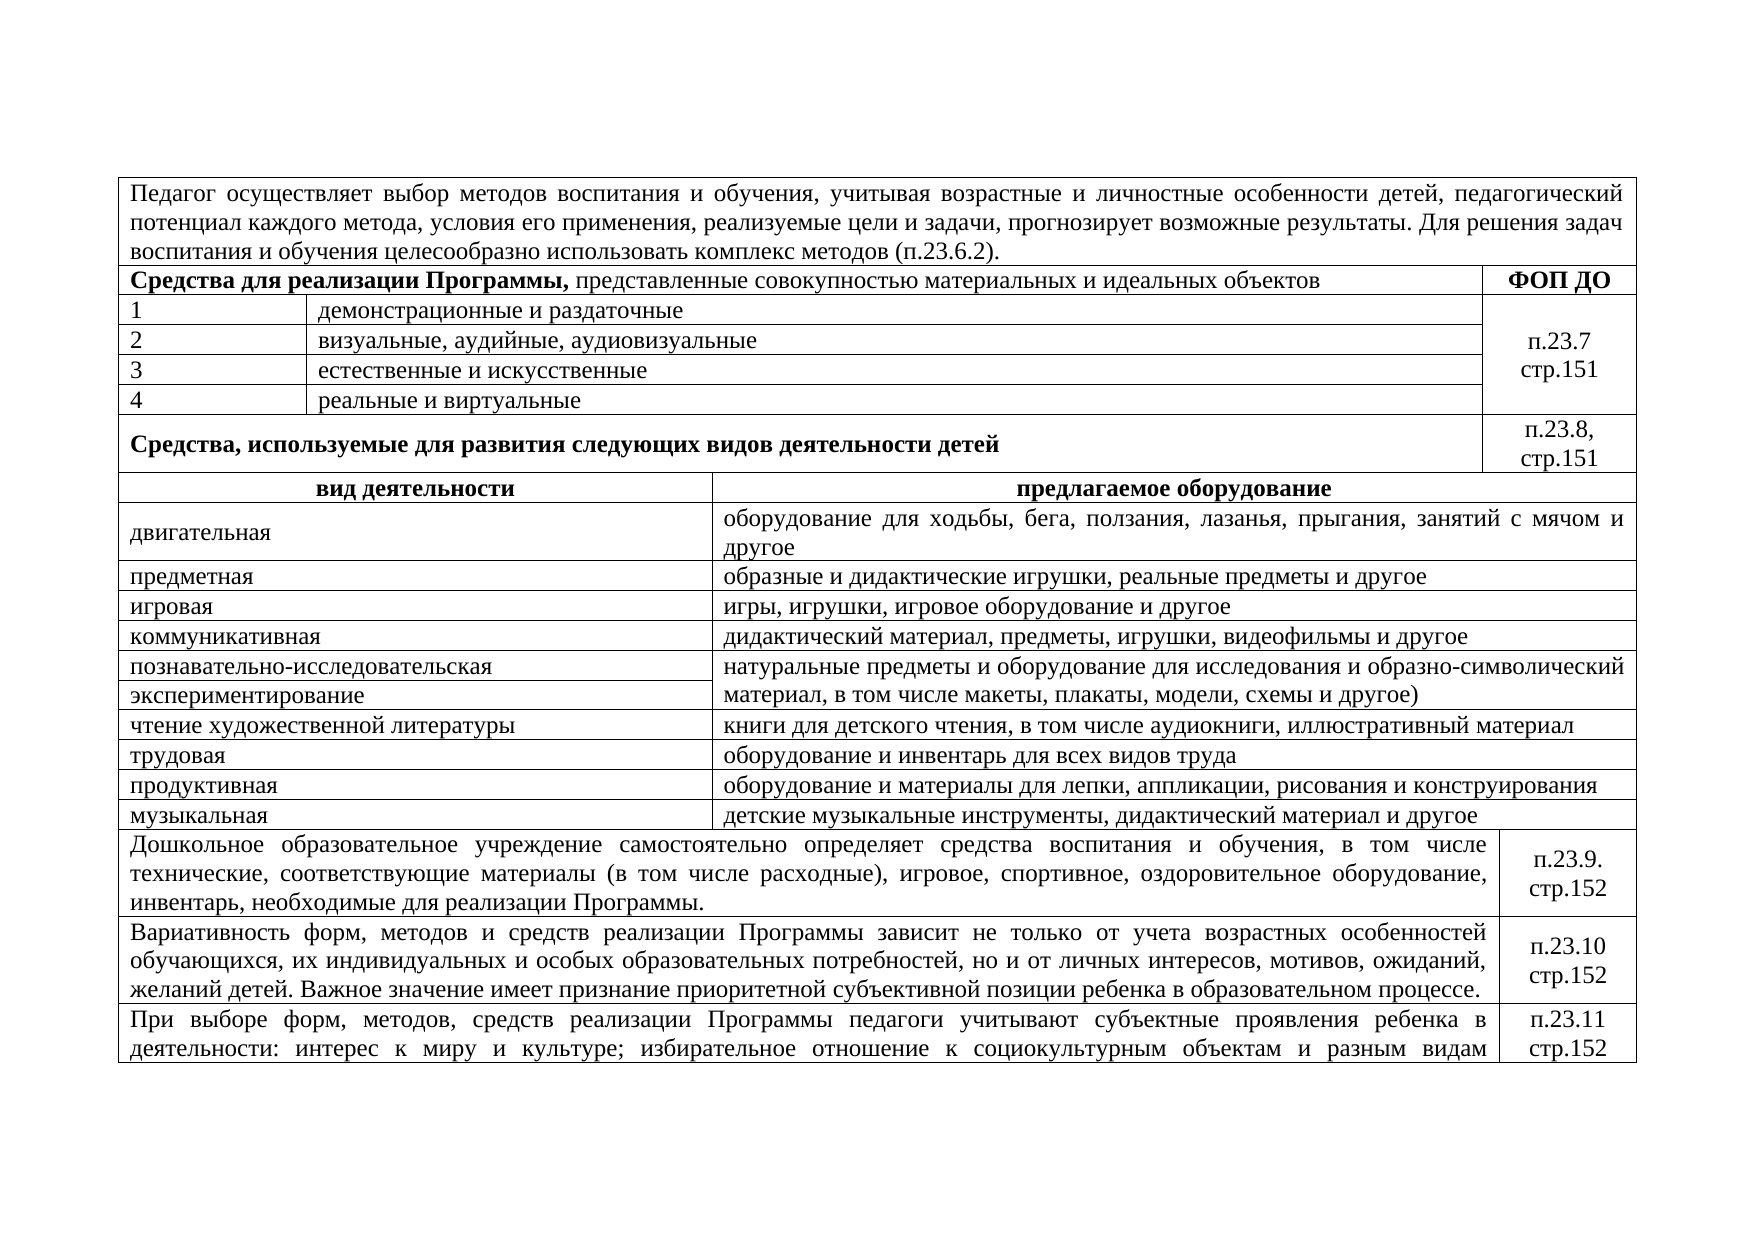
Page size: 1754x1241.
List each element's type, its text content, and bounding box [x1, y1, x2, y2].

table_cell игровая [119, 591, 712, 620]
table_cell визуальные, аудийные, аудиовизуальные [307, 325, 1482, 354]
table_cell демонстрационные и раздаточные [307, 295, 1482, 324]
table_cell чтение художественной литературы [119, 710, 712, 739]
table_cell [119, 1004, 1499, 1062]
table_cell 2 [119, 325, 306, 354]
table_cell оборудование и материалы для лепки, аппликации, рисования и конструирования [713, 770, 1636, 799]
table_cell 4 [119, 385, 306, 413]
table_cell музыкальная [119, 800, 712, 828]
table_cell вид деятельности [119, 473, 712, 502]
table_cell натуральные предметы и оборудование для исследования и образно-символический материал, в том числе макеты, плакаты, модели, схемы и другое) [713, 651, 1636, 709]
table_cell Педагог осуществляет выбор методов воспитания и обучения, учитывая возрастные и личностные особенности детей, педагогический потенциал каждого метода, условия его применения, реализуемые цели и задачи, прогнозирует возможные результаты. Для решения задач воспитания и обучения целесообразно использовать комплекс методов (п.23.6.2). [119, 178, 1636, 264]
table_cell дидактический материал, предметы, игрушки, видеофильмы и другое [713, 621, 1636, 650]
table_cell книги для детского чтения, в том числе аудиокниги, иллюстративный материал [713, 710, 1636, 739]
table_cell п.23.11 стр.152 [1500, 1004, 1636, 1062]
table_cell Вариативность форм, методов и средств реализации Программы зависит не только от учета возрастных особенностей обучающихся, их индивидуальных и особых образовательных потребностей, но и от личных интересов, мотивов, ожиданий, желаний детей. Важное значение имеет признание приоритетной субъективной позиции ребенка в образовательном процессе. [119, 917, 1499, 1003]
table_cell трудовая [119, 740, 712, 769]
table_cell предметная [119, 561, 712, 590]
table_cell экспериментирование [119, 681, 712, 709]
table_cell оборудование и инвентарь для всех видов труда [713, 740, 1636, 769]
table_cell п.23.8, стр.151 [1483, 415, 1636, 472]
table_cell п.23.9. стр.152 [1500, 830, 1636, 916]
table_cell Дошкольное образовательное учреждение самостоятельно определяет средства воспитания и обучения, в том числе технические, соответствующие материалы (в том числе расходные), игровое, спортивное, оздоровительное оборудование, инвентарь, необходимые для реализации Программы. [119, 830, 1499, 916]
table_cell ФОП ДО [1483, 266, 1636, 294]
table_cell естественные и искусственные [307, 355, 1482, 384]
table_cell предлагаемое оборудование [713, 473, 1636, 502]
table_cell Средства для реализации Программы, представленные совокупностью материальных и идеальных объектов [119, 266, 1482, 294]
table_cell познавательно-исследовательская [119, 651, 712, 679]
table_cell игры, игрушки, игровое оборудование и другое [713, 591, 1636, 620]
table_cell реальные и виртуальные [307, 385, 1482, 413]
table_cell детские музыкальные инструменты, дидактический материал и другое [713, 800, 1636, 828]
table_cell п.23.7 стр.151 [1483, 295, 1636, 413]
table_cell коммуникативная [119, 621, 712, 650]
table_cell 3 [119, 355, 306, 384]
table_cell п.23.10 стр.152 [1500, 917, 1636, 1003]
table_cell оборудование для ходьбы, бега, ползания, лазанья, прыгания, занятий с мячом и другое [713, 503, 1636, 560]
table_cell продуктивная [119, 770, 712, 799]
table_cell двигательная [119, 503, 712, 560]
table_cell образные и дидактические игрушки, реальные предметы и другое [713, 561, 1636, 590]
table_cell Средства, используемые для развития следующих видов деятельности детей [119, 415, 1482, 472]
table_cell 1 [119, 295, 306, 324]
